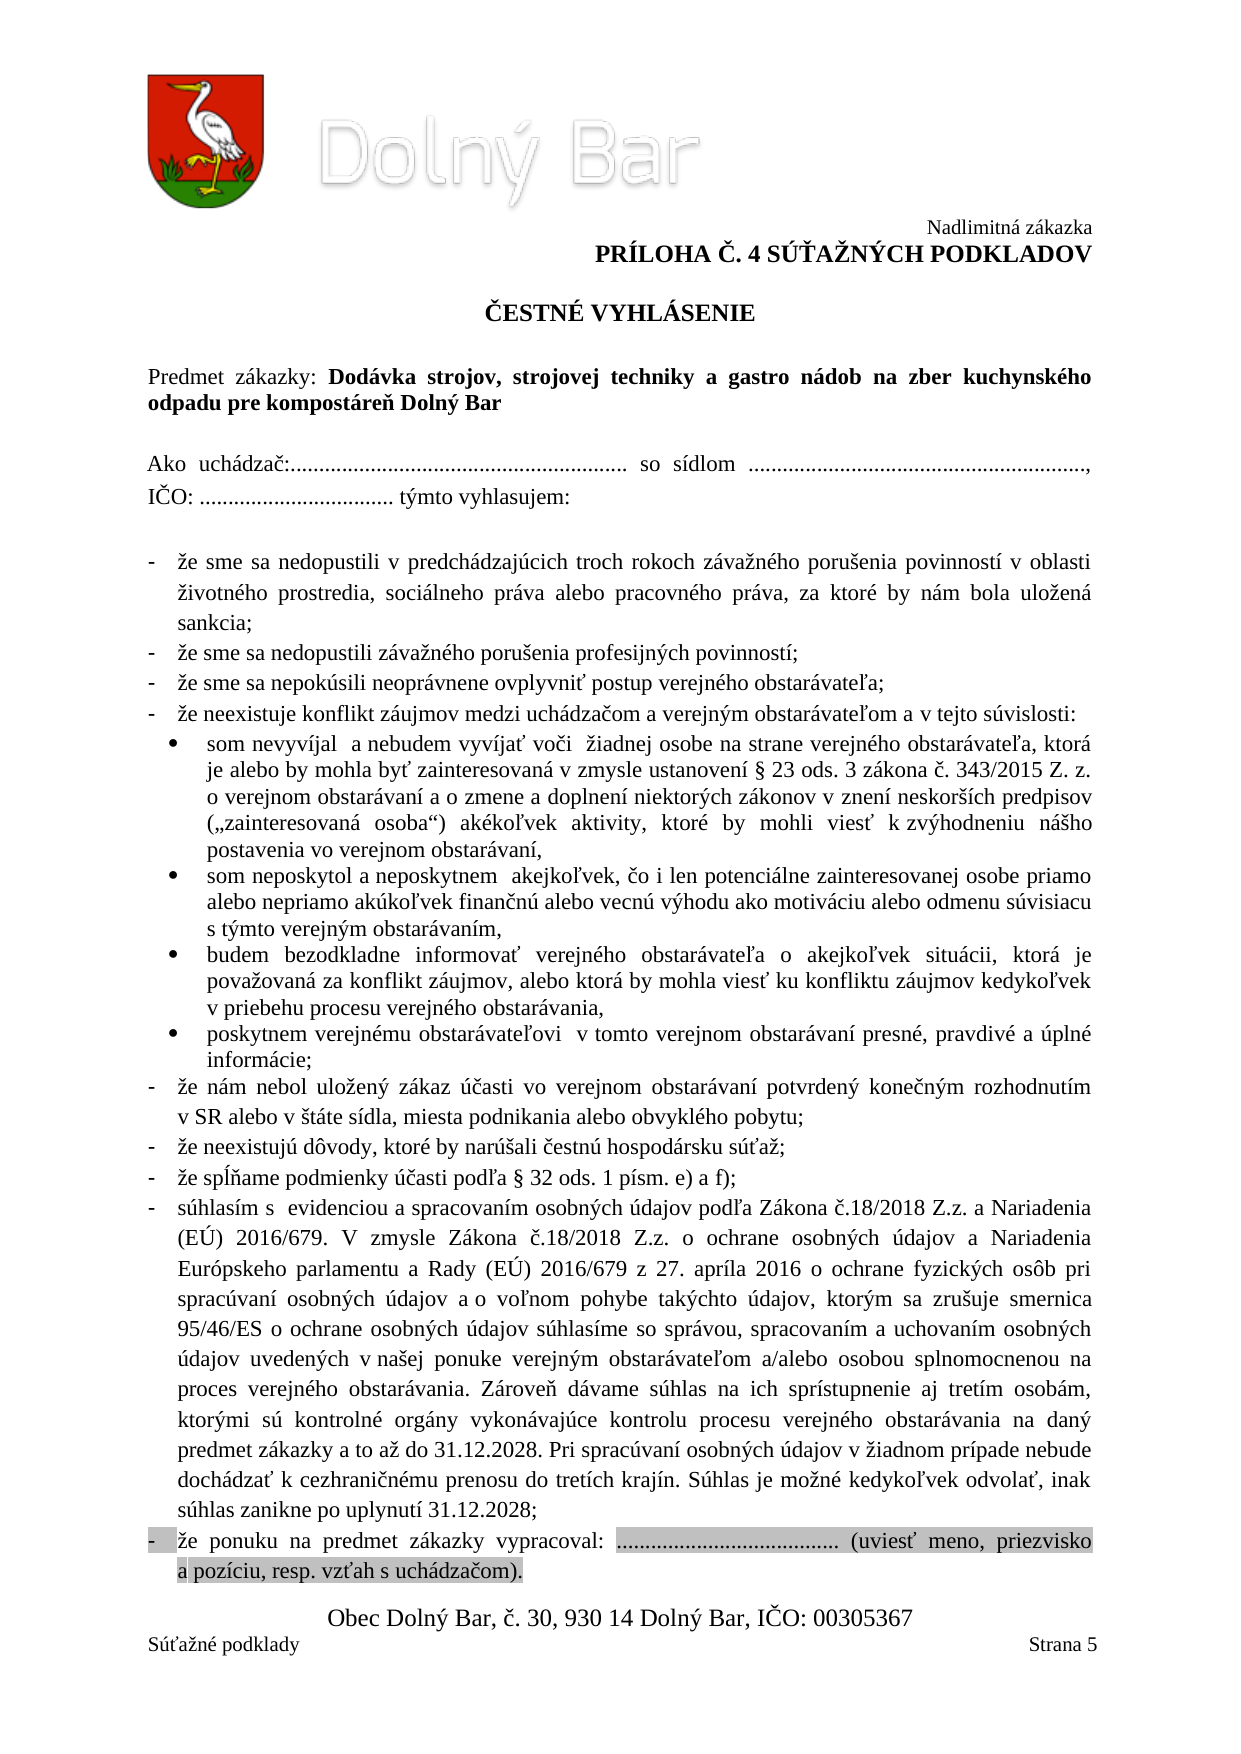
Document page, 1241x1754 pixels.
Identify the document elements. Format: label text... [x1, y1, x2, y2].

list som neposkytol a neposkytnem akejkoľvek, čo i len potenciálne zainteresovanej osobe priamo alebo nepriamo akúkoľvek finančnú alebo vecnú výhodu ako motiváciu alebo odmenu súvisiacu s týmto verejným obstarávaním, [169, 862, 1093, 941]
text Čestné vyhlásenie [148, 298, 1093, 327]
list že neexistuje konflikt záujmov medzi uchádzačom a verejným obstarávateľom a v tejto súvislosti: [148, 700, 1093, 726]
list súhlasím s evidenciou a spracovaním osobných údajov podľa Zákona č.18/2018 Z.z. a Nariadenia (EÚ) 2016/679. V zmysle Zákona č.18/2018 Z.z. o ochrane osobných údajov a Nariadenia Európskeho parlamentu a Rady (EÚ) 2016/679 z 27. apríla 2016 o ochrane fyzických osôb pri spracúvaní osobných údajov a o voľnom pohybe takýchto údajov, ktorým sa zrušuje smernica 95/46/ES o ochrane osobných údajov súhlasíme so správou, spracovaním a uchovaním osobných údajov uvedených v našej ponuke verejným obstarávateľom a/alebo osobou splnomocnenou na proces verejného obstarávania. Zároveň dávame súhlas na ich sprístupnenie aj tretím osobám, ktorými sú kontrolné orgány vykonávajúce kontrolu procesu verejného obstarávania na daný predmet zákazky a to až do 31.12.2028. Pri spracúvaní osobných údajov v žiadnom prípade nebude dochádzať k cezhraničnému prenosu do tretích krajín. Súhlas je možné kedykoľvek odvolať, inak súhlas zanikne po uplynutí 31.12.2028; [148, 1194, 1093, 1523]
list že neexistujú dôvody, ktoré by narúšali čestnú hospodársku súťaž; [148, 1133, 1093, 1160]
list som nevyvíjal a nebudem vyvíjať voči žiadnej osobe na strane verejného obstarávateľa, ktorá je alebo by mohla byť zainteresovaná v zmysle ustanovení § 23 ods. 3 zákona č. 343/2015 Z. z. o verejnom obstarávaní a o zmene a doplnení niektorých zákonov v znení neskorších predpisov („zainteresovaná osoba“) akékoľvek aktivity, ktoré by mohli viesť k zvýhodneniu nášho postavenia vo verejnom obstarávaní, [169, 730, 1093, 862]
list že ponuku na predmet zákazky vypracoval: ....................................... (uviesť meno, priezvisko a pozíciu, resp. vzťah s uchádzačom). [148, 1527, 1093, 1583]
picture [147, 73, 704, 215]
list budem bezodkladne informovať verejného obstarávateľa o akejkoľvek situácii, ktorá je považovaná za konflikt záujmov, alebo ktorá by mohla viesť ku konfliktu záujmov kedykoľvek v priebehu procesu verejného obstarávania, [169, 941, 1093, 1020]
list že sme sa nepokúsili neoprávnene ovplyvniť postup verejného obstarávateľa; [148, 669, 1093, 696]
list že sme sa nedopustili závažného porušenia profesijných povinností; [148, 639, 1093, 665]
list že sme sa nedopustili v predchádzajúcich troch rokoch závažného porušenia povinností v oblasti životného prostredia, sociálneho práva alebo pracovného práva, za ktoré by nám bola uložená sankcia; [148, 548, 1093, 635]
list že nám nebol uložený zákaz účasti vo verejnom obstarávaní potvrdený konečným rozhodnutím v SR alebo v štáte sídla, miesta podnikania alebo obvyklého pobytu; [148, 1073, 1093, 1129]
list že spĺňame podmienky účasti podľa § 32 ods. 1 písm. e) a f); [148, 1164, 1093, 1190]
text Príloha č. 4 súťažných podkladov [148, 239, 1093, 268]
text Predmet zákazky: Dodávka strojov, strojovej techniky a gastro nádob na zber kuchynského odpadu pre kompostáreň Dolný Bar [148, 363, 1093, 416]
list poskytnem verejnému obstarávateľovi v tomto verejnom obstarávaní presné, pravdivé a úplné informácie; [169, 1020, 1093, 1073]
text Ako uchádzač:........................................................... so sídlom ..........................................................., IČO: .................................. týmto vyhlasujem: [147, 450, 1093, 510]
